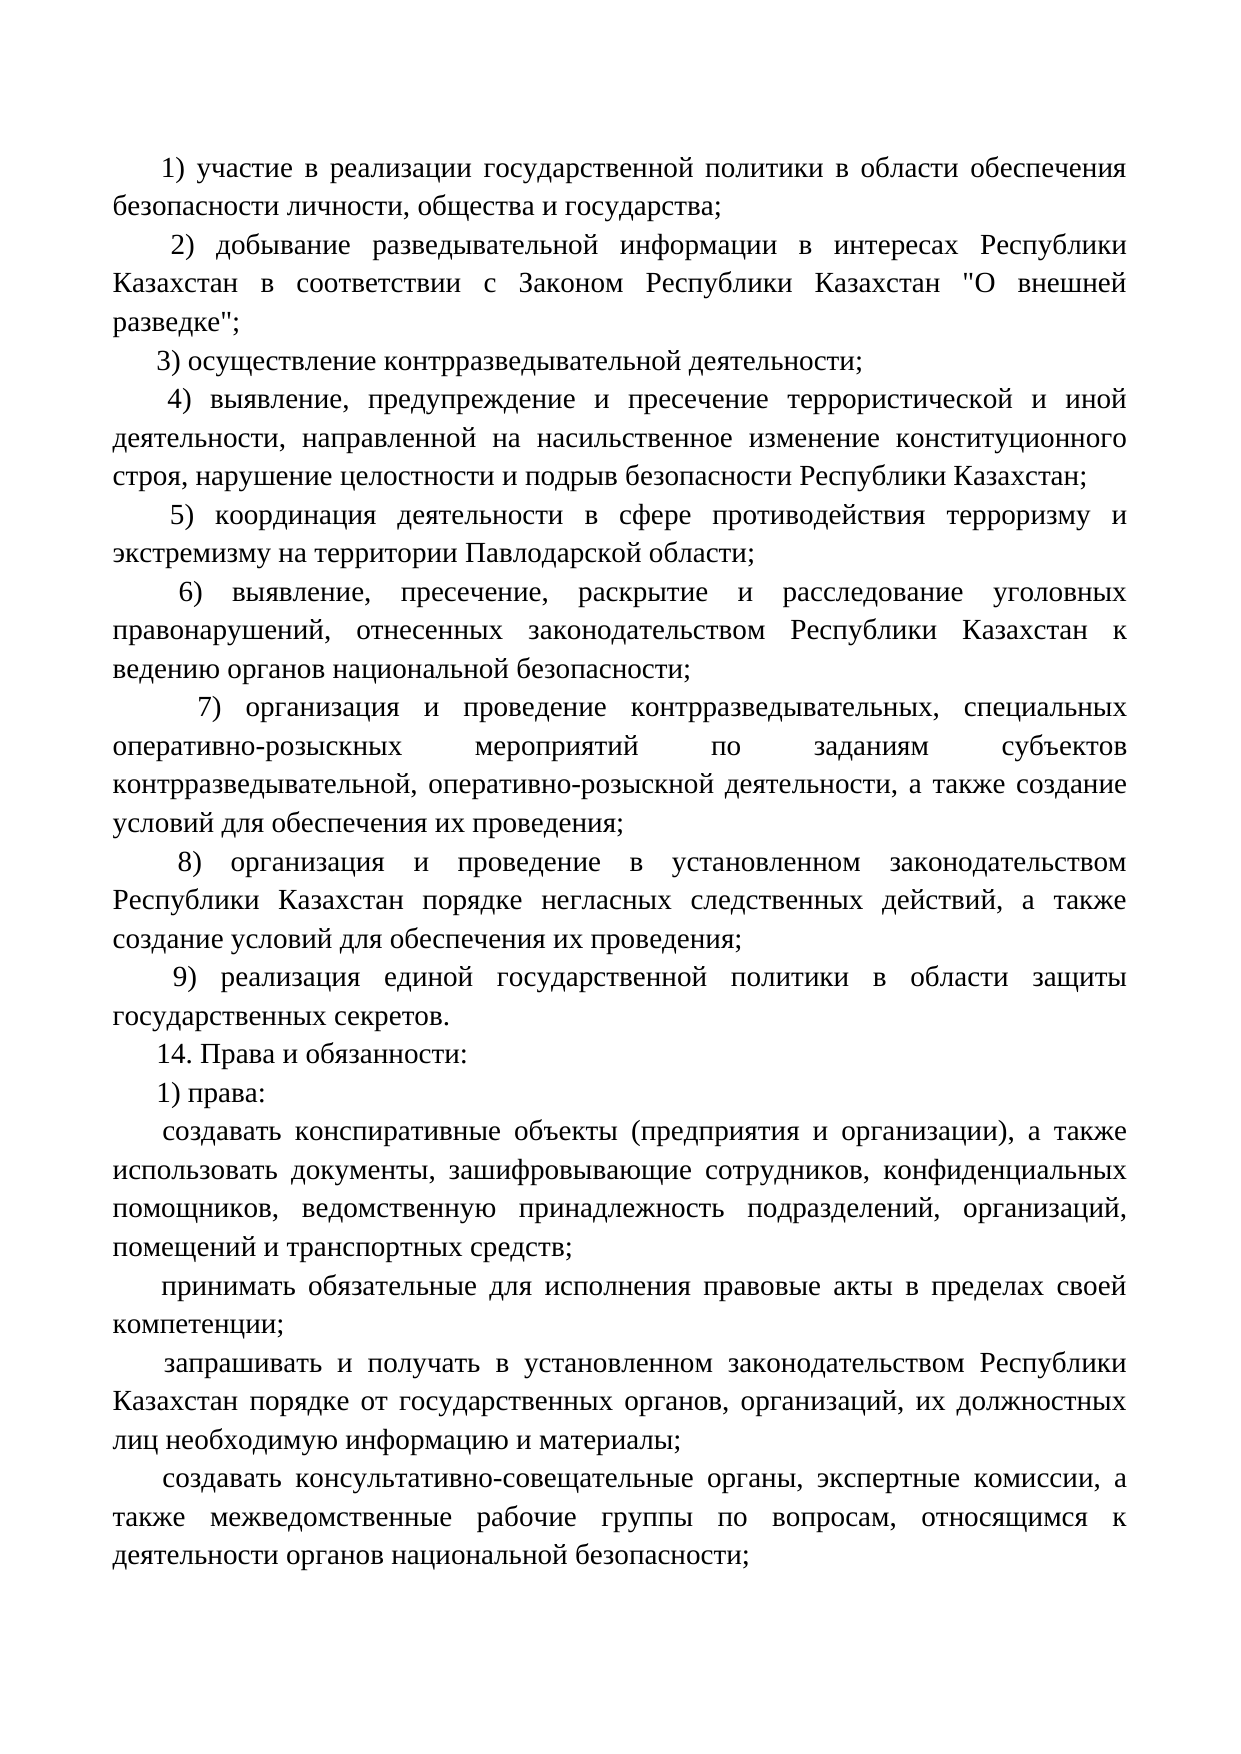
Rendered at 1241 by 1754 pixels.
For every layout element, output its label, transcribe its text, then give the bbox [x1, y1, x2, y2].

text 3) осуществление контрразведывательной деятельности; [112, 343, 1128, 376]
text принимать обязательные для исполнения правовые акты в пределах своей компетенции; [112, 1268, 1128, 1340]
text 1) права: [112, 1075, 1128, 1108]
text 9) реализация единой государственной политики в области защиты государственных секретов. [112, 959, 1128, 1031]
text создавать консультативно-совещательные органы, экспертные комиссии, а также межведомственные рабочие группы по вопросам, относящимся к деятельности органов национальной безопасности; [112, 1460, 1128, 1571]
text 6) выявление, пресечение, раскрытие и расследование уголовных правонарушений, отнесенных законодательством Республики Казахстан к ведению органов национальной безопасности; [112, 574, 1128, 684]
text создавать конспиративные объекты (предприятия и организации), а также использовать документы, зашифровывающие сотрудников, конфиденциальных помощников, ведомственную принадлежность подразделений, организаций, помещений и транспортных средств; [112, 1113, 1128, 1263]
text 5) координация деятельности в сфере противодействия терроризму и экстремизму на территории Павлодарской области; [112, 497, 1128, 569]
text 2) добывание разведывательной информации в интересах Республики Казахстан в соответствии с Законом Республики Казахстан "О внешней разведке"; [112, 227, 1128, 338]
text 4) выявление, предупреждение и пресечение террористической и иной деятельности, направленной на насильственное изменение конституционного строя, нарушение целостности и подрыв безопасности Республики Казахстан; [112, 381, 1128, 492]
text 1) участие в реализации государственной политики в области обеспечения безопасности личности, общества и государства; [112, 150, 1128, 222]
text запрашивать и получать в установленном законодательством Республики Казахстан порядке от государственных органов, организаций, их должностных лиц необходимую информацию и материалы; [112, 1345, 1128, 1455]
text 14. Права и обязанности: [112, 1036, 1128, 1070]
text 7) организация и проведение контрразведывательных, специальных оперативно-розыскных мероприятий по заданиям субъектов контрразведывательной, оперативно-розыскной деятельности, а также создание условий для обеспечения их проведения; [112, 689, 1128, 839]
text 8) организация и проведение в установленном законодательством Республики Казахстан порядке негласных следственных действий, а также создание условий для обеспечения их проведения; [112, 844, 1128, 954]
